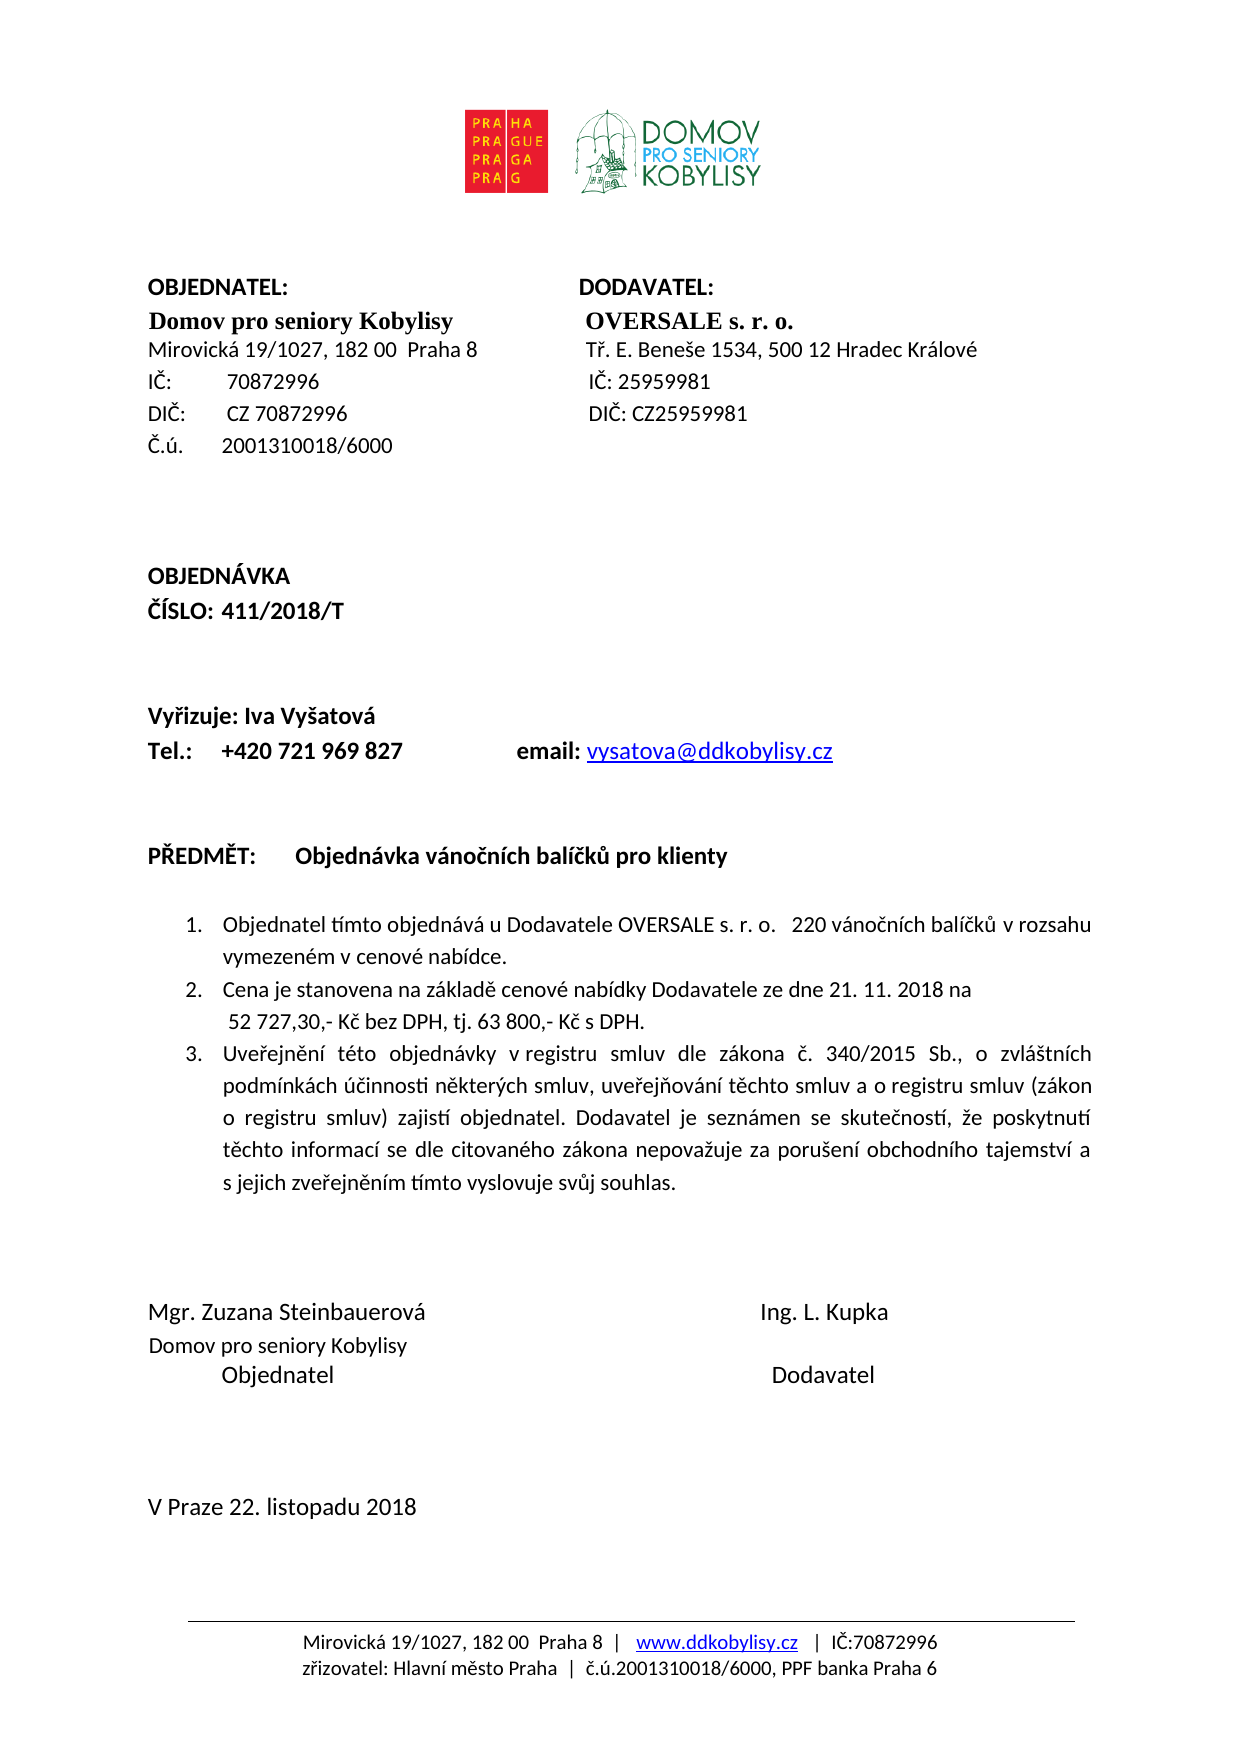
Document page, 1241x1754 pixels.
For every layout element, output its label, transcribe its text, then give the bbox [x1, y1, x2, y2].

list Uveřejnění této objednávky v registru smluv dle zákona č. 340/2015 Sb., o zvláštních podmínkách účinnosti některých smluv, uveřejňování těchto smluv a o registru smluv (zákon o registru smluv) zajistí objednatel. Dodavatel je seznámen se skutečností, že poskytnutí těchto informací se dle citovaného zákona nepovažuje za porušení obchodního tajemství a s jejich zveřejněním tímto vyslovuje svůj souhlas. [185, 1039, 1092, 1196]
text V Praze 22. listopadu 2018 [148, 1491, 1092, 1522]
text ČÍSLO: 411/2018/T [148, 595, 1092, 626]
text Mirovická 19/1027, 182 00 Praha 8 Tř. E. Beneše 1534, 500 12 Hradec Králové [148, 335, 1092, 363]
subtitle Domov pro seniory Kobylisy OVERSALE s. r. o. [148, 306, 1092, 335]
text IČ: 70872996 IČ: 25959981 [148, 367, 1092, 395]
text Vyřizuje: Iva Vyšatová [148, 700, 1092, 731]
list Objednatel tímto objednává u Dodavatele OVERSALE s. r. o. 220 vánočních balíčků v rozsahu vymezeném v cenové nabídce. [185, 910, 1092, 971]
text PŘEDMĚT: Objednávka vánočních balíčků pro klienty [148, 840, 1092, 871]
picture [456, 101, 771, 202]
text Č.ú. 2001310018/6000 [148, 432, 1092, 459]
text DIČ: CZ 70872996 DIČ: CZ25959981 [148, 399, 1092, 427]
text OBJEDNATEL: DODAVATEL: [148, 271, 1092, 302]
text Mgr. Zuzana Steinbauerová Ing. L. Kupka [148, 1297, 1092, 1327]
text Objednatel Dodavatel [148, 1359, 1092, 1390]
text OBJEDNÁVKA [148, 560, 1092, 591]
subtitle Domov pro seniory Kobylisy [148, 1332, 1092, 1359]
list Cena je stanovena na základě cenové nabídky Dodavatele ze dne 21. 11. 2018 na 52 727,30,- Kč bez DPH, tj. 63 800,- Kč s DPH. [185, 975, 1092, 1035]
text Tel.: +420 721 969 827 email: vysatova@ddkobylisy.cz [148, 735, 1092, 766]
